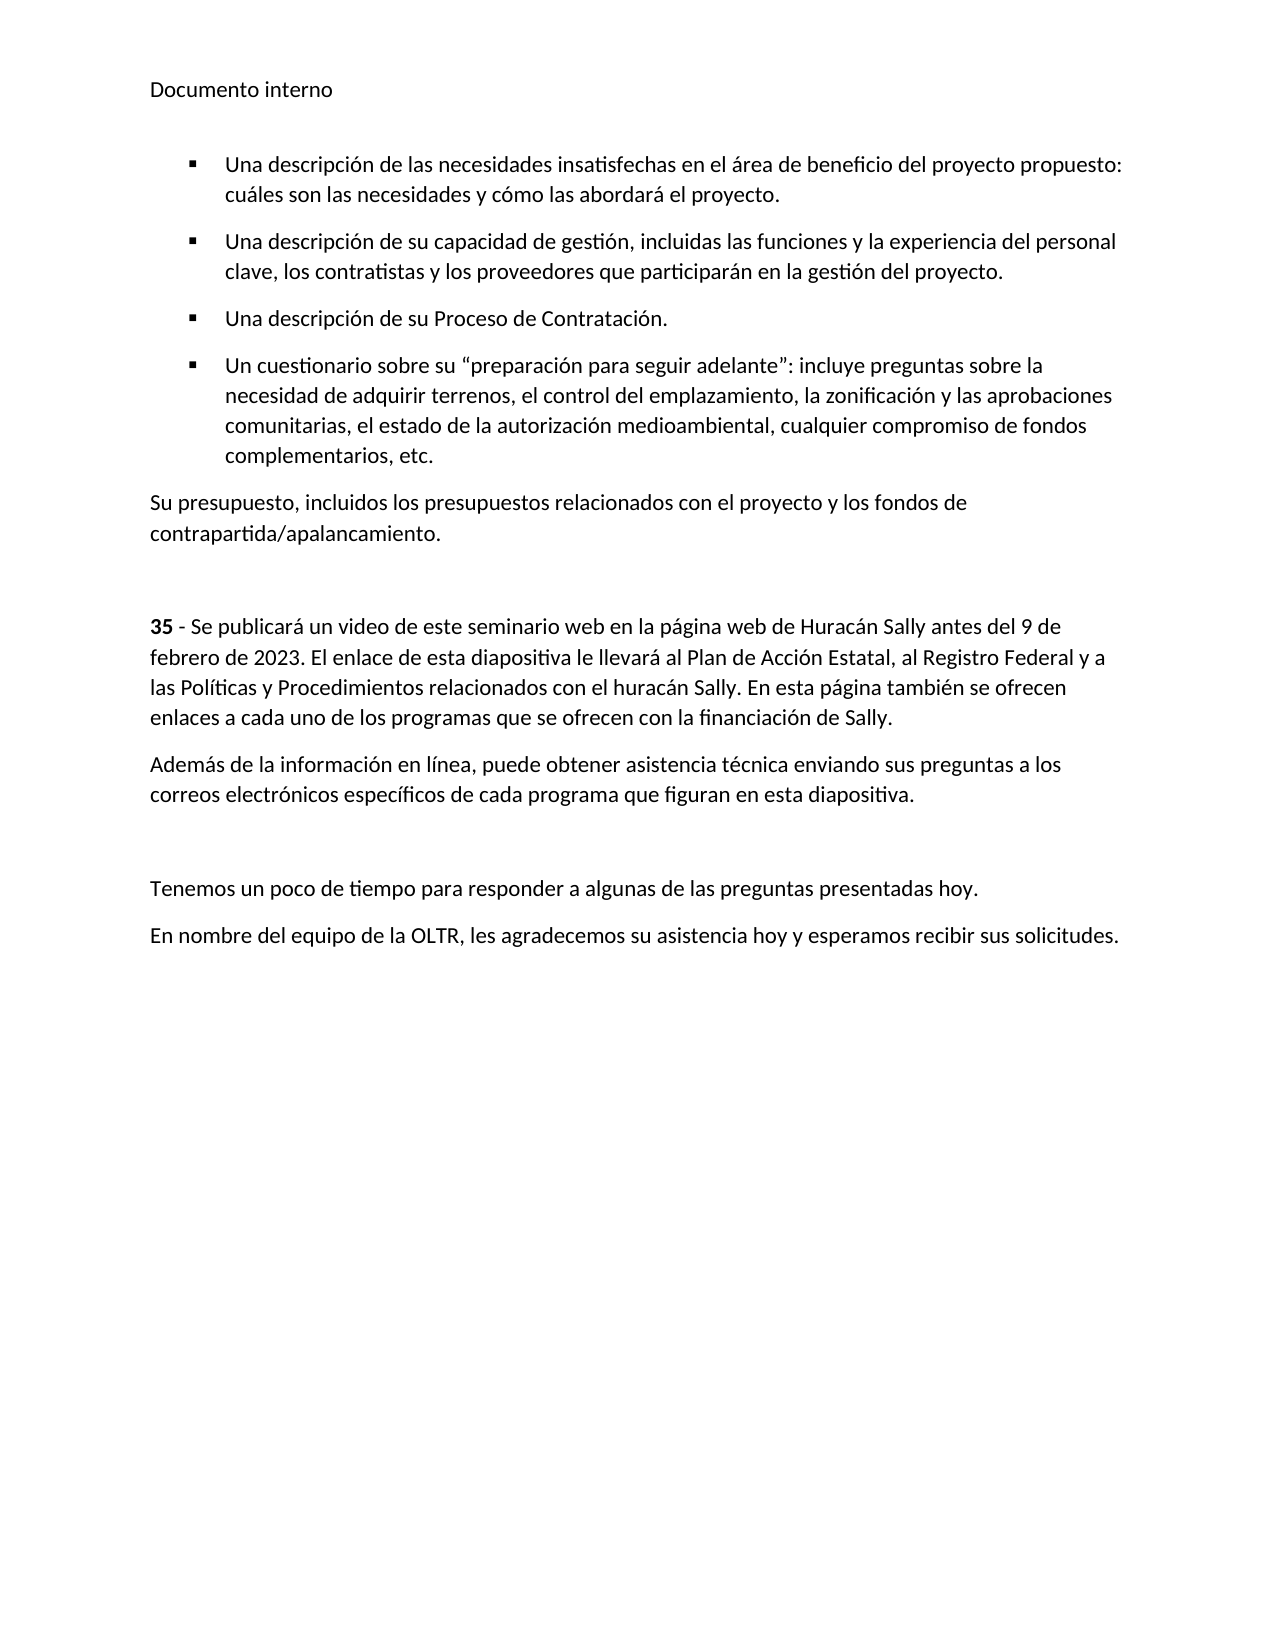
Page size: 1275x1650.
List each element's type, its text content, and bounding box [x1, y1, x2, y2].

text Su presupuesto, incluidos los presupuestos relacionados con el proyecto y los fondos de contrapartida/apalancamiento. [150, 488, 1125, 547]
text 35 - Se publicará un video de este seminario web en la página web de Huracán Sally antes del 9 de febrero de 2023. El enlace de esta diapositiva le llevará al Plan de Acción Estatal, al Registro Federal y a las Políticas y Procedimientos relacionados con el huracán Sally. En esta página también se ofrecen enlaces a cada uno de los programas que se ofrecen con la financiación de Sally. [150, 612, 1125, 731]
text En nombre del equipo de la OLTR, les agradecemos su asistencia hoy y esperamos recibir sus solicitudes. [150, 921, 1125, 949]
list Una descripción de su capacidad de gestión, incluidas las funciones y la experiencia del personal clave, los contratistas y los proveedores que participarán en la gestión del proyecto. [187, 227, 1125, 285]
list Una descripción de las necesidades insatisfechas en el área de beneficio del proyecto propuesto: cuáles son las necesidades y cómo las abordará el proyecto. [187, 150, 1125, 208]
list Una descripción de su Proceso de Contratación. [187, 304, 1125, 332]
text Además de la información en línea, puede obtener asistencia técnica enviando sus preguntas a los correos electrónicos específicos de cada programa que figuran en esta diapositiva. [150, 750, 1125, 808]
text Tenemos un poco de tiempo para responder a algunas de las preguntas presentadas hoy. [150, 874, 1125, 902]
list Un cuestionario sobre su “preparación para seguir adelante”: incluye preguntas sobre la necesidad de adquirir terrenos, el control del emplazamiento, la zonificación y las aprobaciones comunitarias, el estado de la autorización medioambiental, cualquier compromiso de fondos complementarios, etc. [187, 351, 1125, 470]
